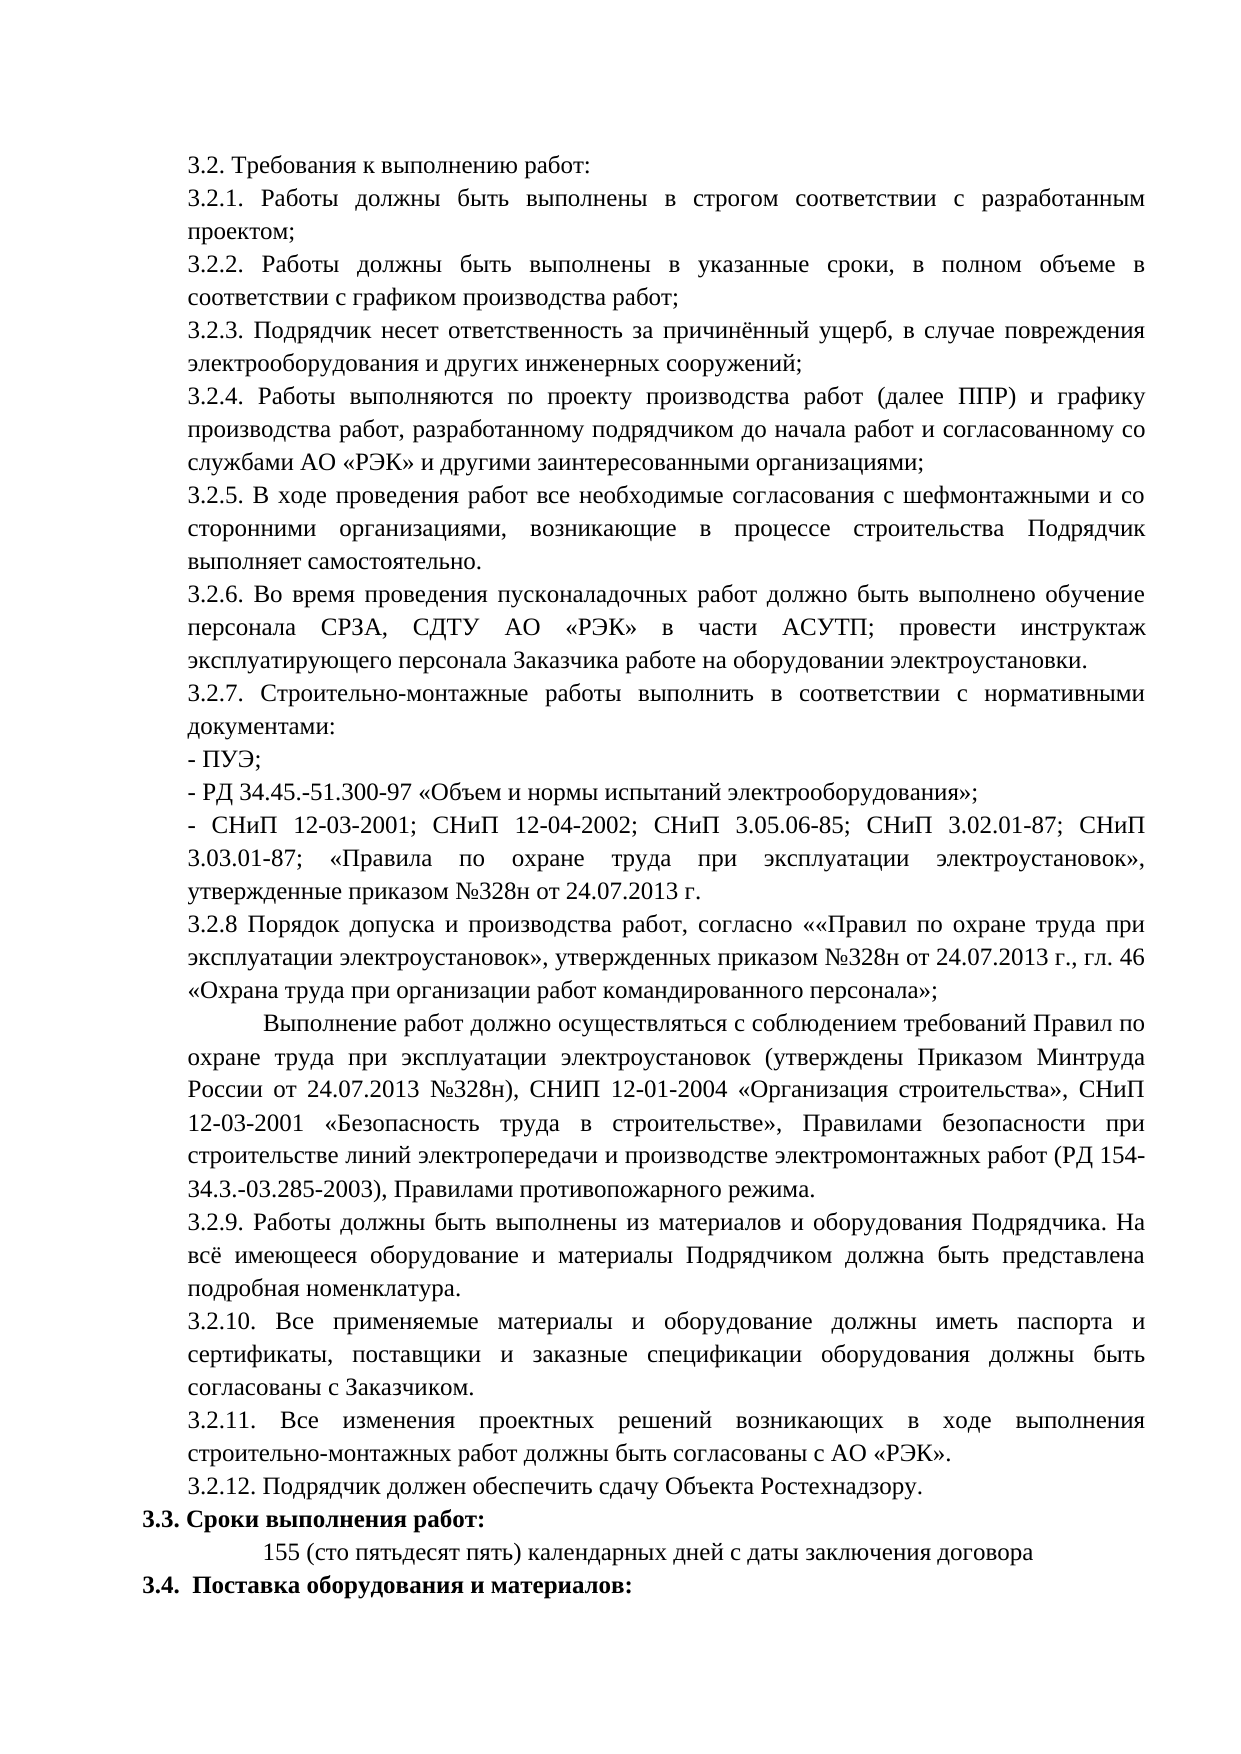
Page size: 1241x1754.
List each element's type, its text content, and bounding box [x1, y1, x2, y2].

list 3.2.11. Все изменения проектных решений возникающих в ходе выполнения строительно-монтажных работ должны быть согласованы с АО «РЭК». [187, 1405, 1146, 1467]
list 3.2.9. Работы должны быть выполнены из материалов и оборудования Подрядчика. На всё имеющееся оборудование и материалы Подрядчиком должна быть представлена подробная номенклатура. [187, 1207, 1146, 1301]
list 3.2.4. Работы выполняются по проекту производства работ (далее ППР) и графику производства работ, разработанному подрядчиком до начала работ и согласованному со службами АО «РЭК» и другими заинтересованными организациями; [187, 381, 1146, 476]
list 3.2.5. В ходе проведения работ все необходимые согласования с шефмонтажными и со сторонними организациями, возникающие в процессе строительства Подрядчик выполняет самостоятельно. [187, 480, 1146, 575]
list 3.2.6. Во время проведения пусконаладочных работ должно быть выполнено обучение персонала СРЗА, СДТУ АО «РЭК» в части АСУТП; провести инструктаж эксплуатирующего персонала Заказчика работе на оборудовании электроустановки. [187, 579, 1146, 674]
list 155 (сто пятьдесят пять) календарных дней с даты заключения договора [187, 1537, 1146, 1566]
list 3.2. Требования к выполнению работ: [187, 150, 1146, 179]
text 3.3. Сроки выполнения работ: [112, 1504, 1146, 1533]
list 3.2.10. Все применяемые материалы и оборудование должны иметь паспорта и сертификаты, поставщики и заказные спецификации оборудования должны быть согласованы с Заказчиком. [187, 1306, 1146, 1401]
list - СНиП 12-03-2001; СНиП 12-04-2002; СНиП 3.05.06-85; СНиП 3.02.01-87; СНиП 3.03.01-87; «Правила по охране труда при эксплуатации электроустановок», утвержденные приказом №328н от 24.07.2013 г. [187, 810, 1146, 905]
list 3.2.8 Порядок допуска и производства работ, согласно ««Правил по охране труда при эксплуатации электроустановок», утвержденных приказом №328н от 24.07.2013 г., гл. 46 «Охрана труда при организации работ командированного персонала»; [187, 909, 1146, 1004]
list 3.2.2. Работы должны быть выполнены в указанные сроки, в полном объеме в соответствии с графиком производства работ; [187, 249, 1146, 311]
list - РД 34.45.-51.300-97 «Объем и нормы испытаний электрооборудования»; [187, 777, 1146, 806]
list 3.2.3. Подрядчик несет ответственность за причинённый ущерб, в случае повреждения электрооборудования и других инженерных сооружений; [187, 315, 1146, 377]
list 3.2.1. Работы должны быть выполнены в строгом соответствии с разработанным проектом; [187, 183, 1146, 245]
list 3.2.12. Подрядчик должен обеспечить сдачу Объекта Ростехнадзору. [187, 1471, 1146, 1499]
list - ПУЭ; [187, 744, 1146, 773]
text 3.4. Поставка оборудования и материалов: [112, 1570, 1146, 1599]
list 3.2.7. Строительно-монтажные работы выполнить в соответствии с нормативными документами: [187, 678, 1146, 740]
list Выполнение работ должно осуществляться с соблюдением требований Правил по охране труда при эксплуатации электроустановок (утверждены Приказом Минтруда России от 24.07.2013 №328н), СНИП 12-01-2004 «Организация строительства», СНиП 12-03-2001 «Безопасность труда в строительстве», Правилами безопасности при строительстве линий электропередачи и производстве электромонтажных работ (РД 154-34.3.-03.285-2003), Правилами противопожарного режима. [187, 1008, 1146, 1202]
